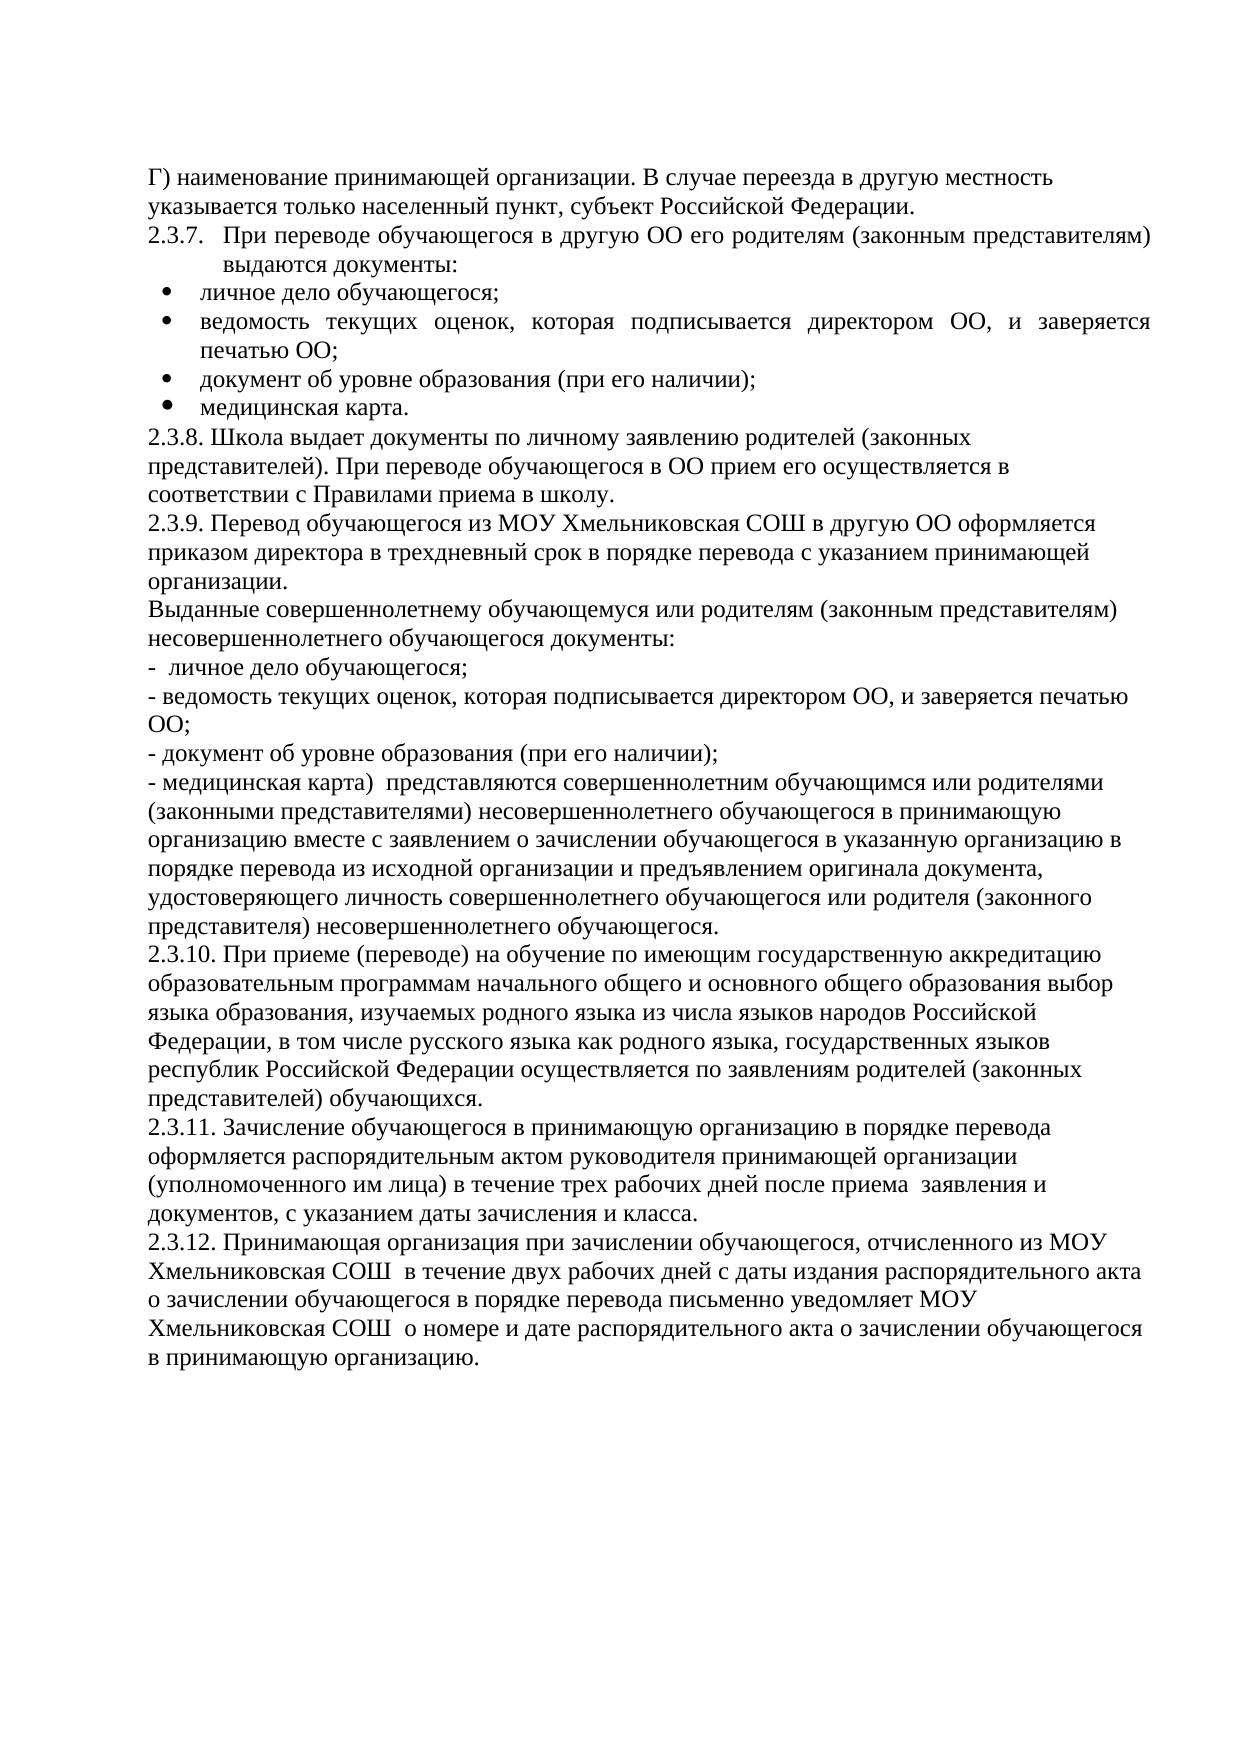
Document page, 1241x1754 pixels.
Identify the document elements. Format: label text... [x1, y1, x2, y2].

text 2.3.12. Принимающая организация при зачислении обучающегося, отчисленного из МОУ Хмельниковская СОШ в течение двух рабочих дней с даты издания распорядительного акта о зачислении обучающегося в порядке перевода письменно уведомляет МОУ Хмельниковская СОШ о номере и дате распорядительного акта о зачислении обучающегося в принимающую организацию. [148, 1227, 1152, 1371]
text Г) наименование принимающей организации. В случае переезда в другую местность указывается только населенный пункт, субъект Российской Федерации. [148, 162, 1152, 220]
text - медицинская карта) представляются совершеннолетним обучающимся или родителями (законными представителями) несовершеннолетнего обучающегося в принимающую организацию вместе с заявлением о зачислении обучающегося в указанную организацию в порядке перевода из исходной организации и предъявлением оригинала документа, удостоверяющего личность совершеннолетнего обучающегося или родителя (законного представителя) несовершеннолетнего обучающегося. [148, 767, 1152, 939]
list ведомость текущих оценок, которая подписывается директором ОО, и заверяется печатью ОО; [162, 306, 1152, 364]
text 2.3.9. Перевод обучающегося из МОУ Хмельниковская СОШ в другую ОО оформляется приказом директора в трехдневный срок в порядке перевода с указанием принимающей организации. [148, 508, 1152, 594]
text - ведомость текущих оценок, которая подписывается директором ОО, и заверяется печатью ОО; [148, 681, 1152, 738]
text - документ об уровне образования (при его наличии); [148, 738, 1152, 767]
text 2.3.10. При приеме (переводе) на обучение по имеющим государственную аккредитацию образовательным программам начального общего и основного общего образования выбор языка образования, изучаемых родного языка из числа языков народов Российской Федерации, в том числе русского языка как родного языка, государственных языков республик Российской Федерации осуществляется по заявлениям родителей (законных представителей) обучающихся. [148, 939, 1152, 1112]
list медицинская карта. [162, 392, 1152, 422]
text 2.3.11. Зачисление обучающегося в принимающую организацию в порядке перевода оформляется распорядительным актом руководителя принимающей организации (уполномоченного им лица) в течение трех рабочих дней после приема заявления и документов, с указанием даты зачисления и класса. [148, 1112, 1152, 1227]
text Выданные совершеннолетнему обучающемуся или родителям (законным представителям) несовершеннолетнего обучающегося документы: [148, 594, 1152, 652]
list личное дело обучающегося; [162, 277, 1152, 306]
text - личное дело обучающегося; [148, 652, 1152, 681]
list При переводе обучающегося в другую ОО его родителям (законным представителям) выдаются документы: [148, 220, 1152, 277]
text 2.3.8. Школа выдает документы по личному заявлению родителей (законных представителей). При переводе обучающегося в ОО прием его осуществляется в соответствии с Правилами приема в школу. [148, 422, 1152, 508]
list документ об уровне образования (при его наличии); [162, 364, 1152, 392]
